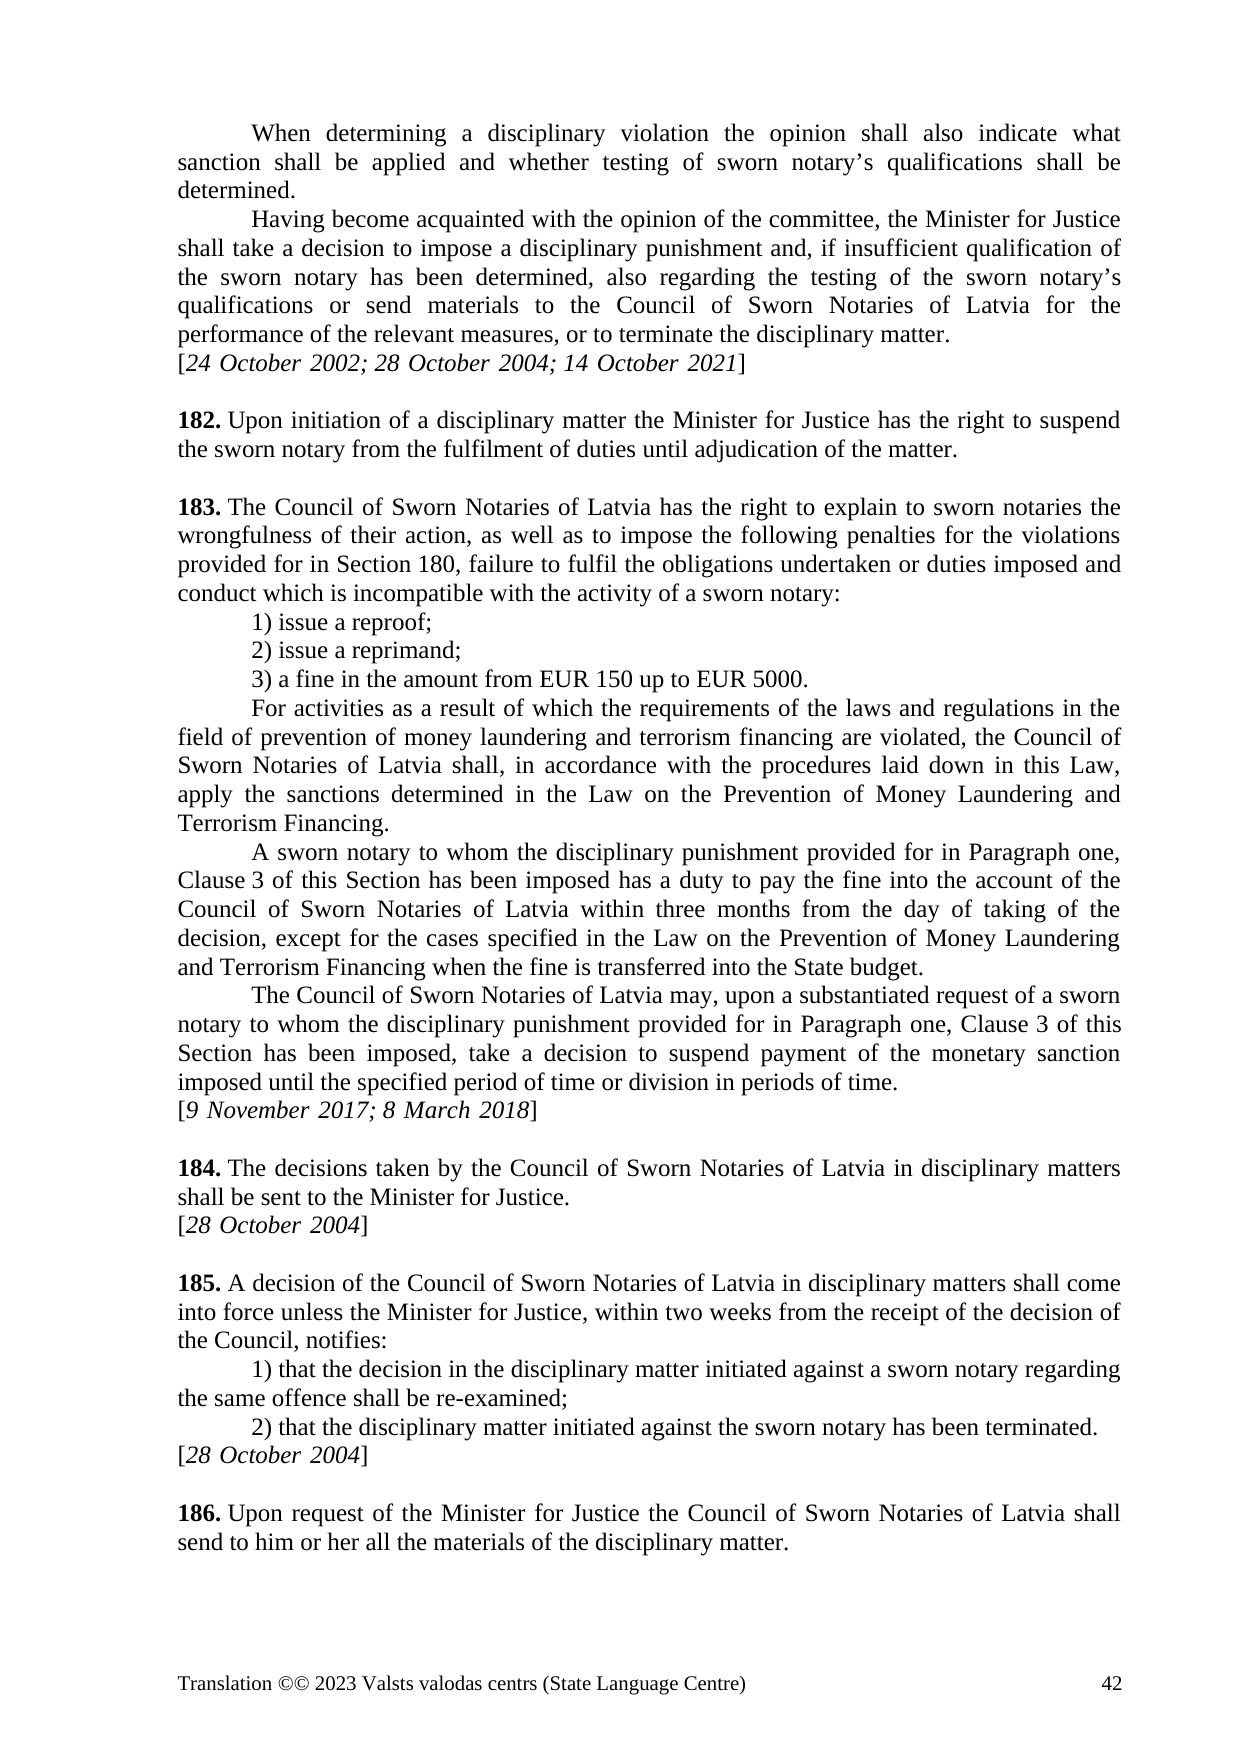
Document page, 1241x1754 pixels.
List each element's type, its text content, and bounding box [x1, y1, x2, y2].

text 1) that the decision in the disciplinary matter initiated against a sworn notary regarding the same offence shall be re-examined; [177, 1354, 1122, 1412]
text [9 November 2017; 8 March 2018] [177, 1096, 1122, 1124]
text [28 October 2004] [177, 1441, 1122, 1469]
text 182. Upon initiation of a disciplinary matter the Minister for Justice has the right to suspend the sworn notary from the fulfilment of duties until adjudication of the matter. [177, 406, 1122, 463]
text Having become acquainted with the opinion of the committee, the Minister for Justice shall take a decision to impose a disciplinary punishment and, if insufficient qualification of the sworn notary has been determined, also regarding the testing of the sworn notary’s qualifications or send materials to the Council of Sworn Notaries of Latvia for the performance of the relevant measures, or to terminate the disciplinary matter. [177, 204, 1122, 348]
text 3) a fine in the amount from EUR 150 up to EUR 5000. [177, 664, 1122, 693]
text [24 October 2002; 28 October 2004; 14 October 2021] [177, 348, 1122, 377]
text The Council of Sworn Notaries of Latvia may, upon a substantiated request of a sworn notary to whom the disciplinary punishment provided for in Paragraph one, Clause 3 of this Section has been imposed, take a decision to suspend payment of the monetary sanction imposed until the specified period of time or division in periods of time. [177, 981, 1122, 1096]
text For activities as a result of which the requirements of the laws and regulations in the field of prevention of money laundering and terrorism financing are violated, the Council of Sworn Notaries of Latvia shall, in accordance with the procedures laid down in this Law, apply the sanctions determined in the Law on the Prevention of Money Laundering and Terrorism Financing. [177, 693, 1122, 837]
text 184. The decisions taken by the Council of Sworn Notaries of Latvia in disciplinary matters shall be sent to the Minister for Justice. [177, 1153, 1122, 1211]
text [28 October 2004] [177, 1211, 1122, 1239]
text A sworn notary to whom the disciplinary punishment provided for in Paragraph one, Clause 3 of this Section has been imposed has a duty to pay the fine into the account of the Council of Sworn Notaries of Latvia within three months from the day of taking of the decision, except for the cases specified in the Law on the Prevention of Money Laundering and Terrorism Financing when the fine is transferred into the State budget. [177, 837, 1122, 981]
text 185. A decision of the Council of Sworn Notaries of Latvia in disciplinary matters shall come into force unless the Minister for Justice, within two weeks from the receipt of the decision of the Council, notifies: [177, 1268, 1122, 1354]
text 2) issue a reprimand; [177, 636, 1122, 664]
text 183. The Council of Sworn Notaries of Latvia has the right to explain to sworn notaries the wrongfulness of their action, as well as to impose the following penalties for the violations provided for in Section 180, failure to fulfil the obligations undertaken or duties imposed and conduct which is incompatible with the activity of a sworn notary: [177, 492, 1122, 607]
text 186. Upon request of the Minister for Justice the Council of Sworn Notaries of Latvia shall send to him or her all the materials of the disciplinary matter. [177, 1498, 1122, 1556]
text 1) issue a reproof; [177, 607, 1122, 636]
text When determining a disciplinary violation the opinion shall also indicate what sanction shall be applied and whether testing of sworn notary’s qualifications shall be determined. [177, 118, 1122, 204]
text 2) that the disciplinary matter initiated against the sworn notary has been terminated. [177, 1412, 1122, 1441]
